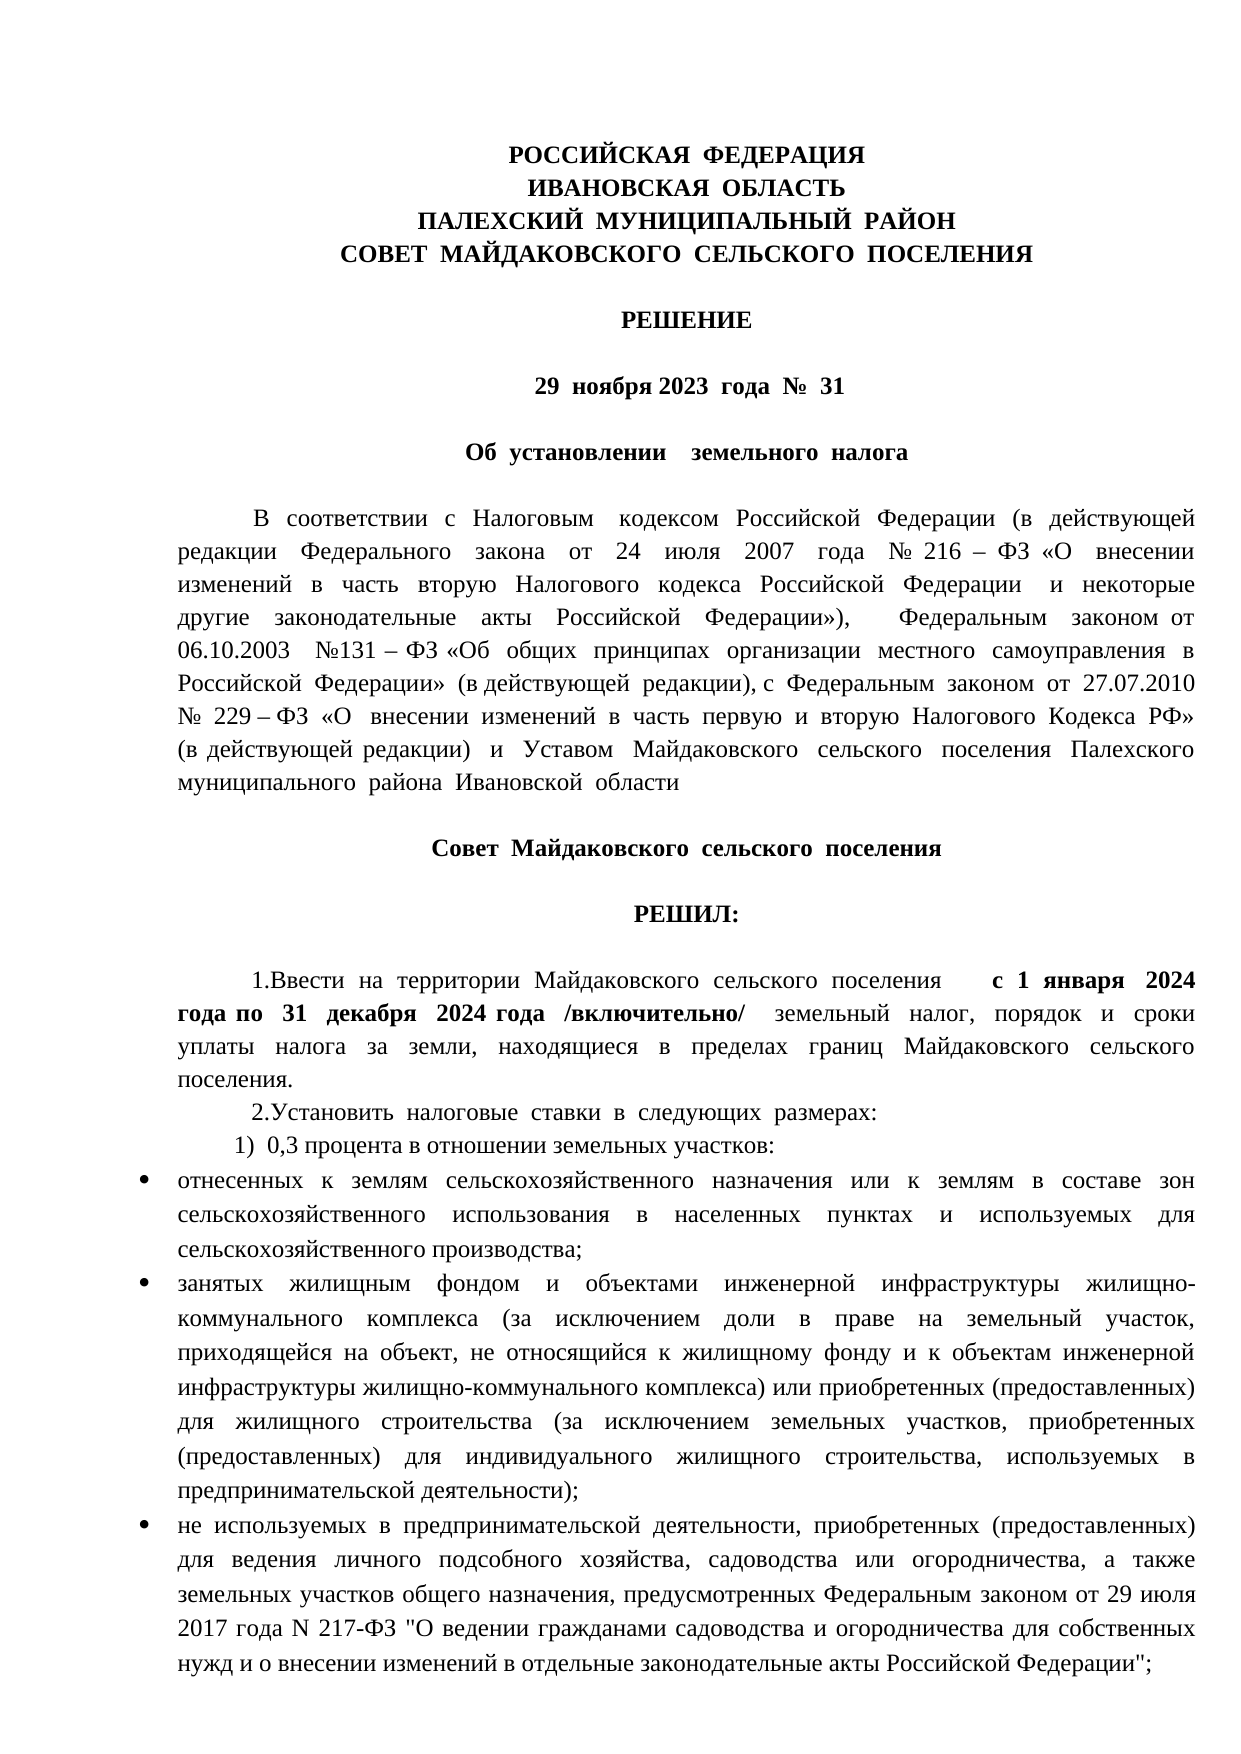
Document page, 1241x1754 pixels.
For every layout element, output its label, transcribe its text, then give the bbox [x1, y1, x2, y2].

list отнесенных к землям сельскохозяйственного назначения или к землям в составе зон сельскохозяйственного использования в населенных пунктах и используемых для сельскохозяйственного производства; [140, 1165, 1196, 1263]
text В соответствии с Налоговым кодексом Российской Федерации (в действующей редакции Федерального закона от 24 июля 2007 года № 216 – ФЗ «О внесении изменений в часть вторую Налогового кодекса Российской Федерации и некоторые другие законодательные акты Российской Федерации»), Федеральным законом от 06.10.2003 №131 – ФЗ «Об общих принципах организации местного самоуправления в Российской Федерации» (в действующей редакции), с Федеральным законом от 27.07.2010 № 229 – ФЗ «О внесении изменений в часть первую и вторую Налогового Кодекса РФ» (в действующей редакции) и Уставом Майдаковского сельского поселения Палехского муниципального района Ивановской области [177, 503, 1196, 796]
text Совет Майдаковского сельского поселения [177, 833, 1196, 862]
text 2.Установить налоговые ставки в следующих размерах: [177, 1097, 1196, 1126]
text РЕШЕНИЕ [177, 305, 1196, 334]
text РЕШИЛ: [177, 899, 1196, 928]
list не используемых в предпринимательской деятельности, приобретенных (предоставленных) для ведения личного подсобного хозяйства, садоводства или огородничества, а также земельных участков общего назначения, предусмотренных Федеральным законом от 29 июля 2017 года N 217-ФЗ "О ведении гражданами садоводства и огородничества для собственных нужд и о внесении изменений в отдельные законодательные акты Российской Федерации"; [140, 1510, 1196, 1676]
text ПАЛЕХСКИЙ МУНИЦИПАЛЬНЫЙ РАЙОН [177, 206, 1196, 235]
text ИВАНОВСКАЯ ОБЛАСТЬ [177, 173, 1196, 202]
text СОВЕТ МАЙДАКОВСКОГО СЕЛЬСКОГО ПОСЕЛЕНИЯ [177, 239, 1196, 268]
text 1) 0,3 процента в отношении земельных участков: [177, 1131, 1196, 1159]
text 1.Ввести на территории Майдаковского сельского поселения с 1 января 2024 года по 31 декабря 2024 года /включительно/ земельный налог, порядок и сроки уплаты налога за земли, находящиеся в пределах границ Майдаковского сельского поселения. [177, 965, 1196, 1093]
text Об установлении земельного налога [177, 437, 1196, 466]
list занятых жилищным фондом и объектами инженерной инфраструктуры жилищно-коммунального комплекса (за исключением доли в праве на земельный участок, приходящейся на объект, не относящийся к жилищному фонду и к объектам инженерной инфраструктуры жилищно-коммунального комплекса) или приобретенных (предоставленных) для жилищного строительства (за исключением земельных участков, приобретенных (предоставленных) для индивидуального жилищного строительства, используемых в предпринимательской деятельности); [140, 1268, 1196, 1504]
text 29 ноября 2023 года № 31 [177, 371, 1196, 400]
text РОССИЙСКАЯ ФЕДЕРАЦИЯ [177, 140, 1196, 169]
